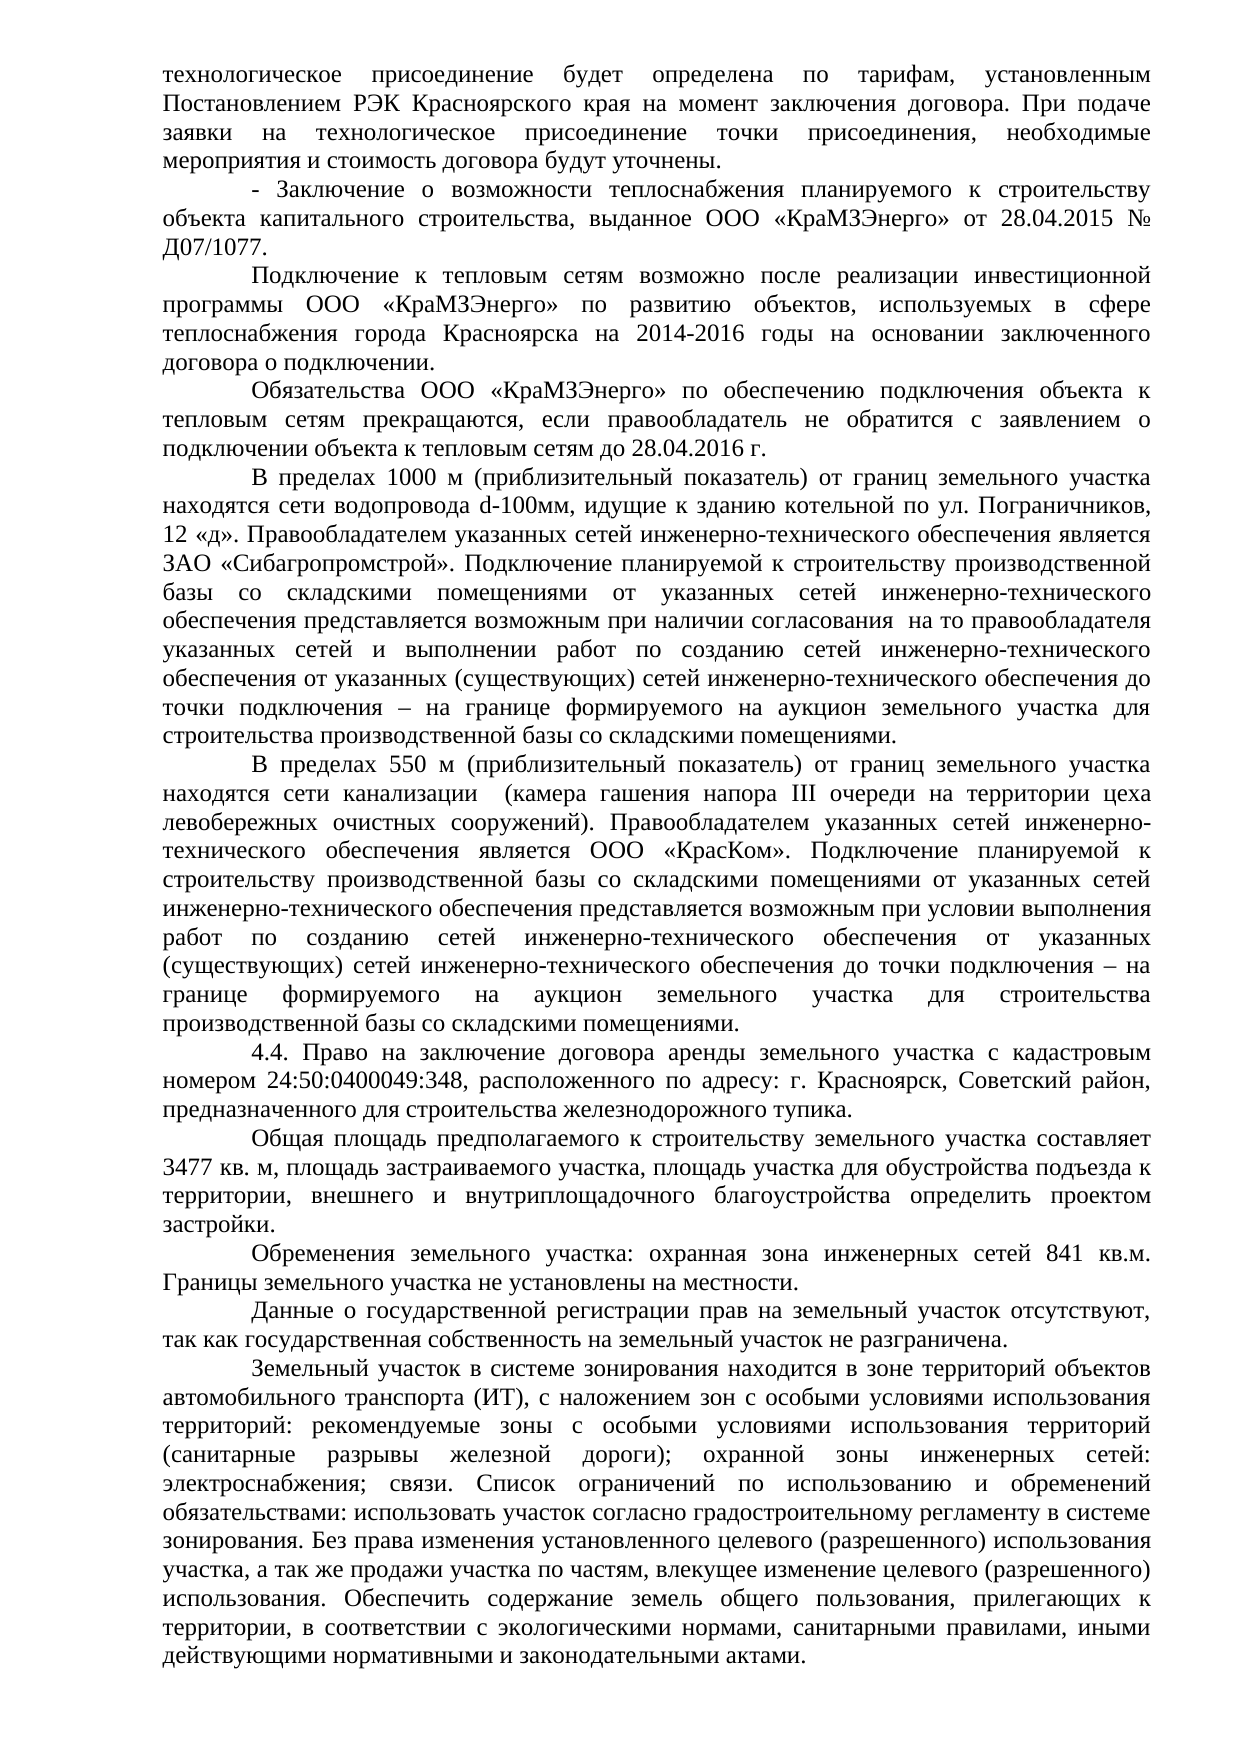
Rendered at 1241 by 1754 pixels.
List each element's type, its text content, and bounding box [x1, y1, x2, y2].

text Данные о государственной регистрации прав на земельный участок отсутствуют, так как государственная собственность на земельный участок не разграничена. [162, 1295, 1152, 1353]
text 4.4. Право на заключение договора аренды земельного участка с кадастровым номером 24:50:0400049:348, расположенного по адресу: г. Красноярск, Советский район, предназначенного для строительства железнодорожного тупика. [162, 1037, 1152, 1123]
text Подключение к тепловым сетям возможно после реализации инвестиционной программы ООО «КраМЗЭнерго» по развитию объектов, используемых в сфере теплоснабжения города Красноярска на 2014-2016 годы на основании заключенного договора о подключении. [162, 260, 1152, 375]
text - Заключение о возможности теплоснабжения планируемого к строительству объекта капитального строительства, выданное ООО «КраМЗЭнерго» от 28.04.2015 № Д07/1077. [162, 174, 1152, 260]
text Обременения земельного участка: охранная зона инженерных сетей 841 кв.м. Границы земельного участка не установлены на местности. [162, 1238, 1152, 1295]
text Общая площадь предполагаемого к строительству земельного участка составляет 3477 кв. м, площадь застраиваемого участка, площадь участка для обустройства подъезда к территории, внешнего и внутриплощадочного благоустройства определить проектом застройки. [162, 1123, 1152, 1238]
text Земельный участок в системе зонирования находится в зоне территорий объектов автомобильного транспорта (ИТ), с наложением зон с особыми условиями использования территорий: рекомендуемые зоны с особыми условиями использования территорий (санитарные разрывы железной дороги); охранной зоны инженерных сетей: электроснабжения; связи. Список ограничений по использованию и обременений обязательствами: использовать участок согласно градостроительному регламенту в системе зонирования. Без права изменения установленного целевого (разрешенного) использования участка, а так же продажи участка по частям, влекущее изменение целевого (разрешенного) использования. Обеспечить содержание земель общего пользования, прилегающих к территории, в соответствии с экологическими нормами, санитарными правилами, иными действующими нормативными и законодательными актами. [162, 1353, 1152, 1669]
text Обязательства ООО «КраМЗЭнерго» по обеспечению подключения объекта к тепловым сетям прекращаются, если правообладатель не обратится с заявлением о подключении объекта к тепловым сетям до 28.04.2016 г. [162, 375, 1152, 462]
text В пределах 1000 м (приблизительный показатель) от границ земельного участка находятся сети водопровода d-100мм, идущие к зданию котельной по ул. Пограничников, 12 «д». Правообладателем указанных сетей инженерно-технического обеспечения является ЗАО «Сибагропромстрой». Подключение планируемой к строительству производственной базы со складскими помещениями от указанных сетей инженерно-технического обеспечения представляется возможным при наличии согласования на то правообладателя указанных сетей и выполнении работ по созданию сетей инженерно-технического обеспечения от указанных (существующих) сетей инженерно-технического обеспечения до точки подключения – на границе формируемого на аукцион земельного участка для строительства производственной базы со складскими помещениями. [162, 462, 1152, 749]
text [162, 59, 1152, 174]
text В пределах 550 м (приблизительный показатель) от границ земельного участка находятся сети канализации (камера гашения напора III очереди на территории цеха левобережных очистных сооружений). Правообладателем указанных сетей инженерно-технического обеспечения является ООО «КрасКом». Подключение планируемой к строительству производственной базы со складскими помещениями от указанных сетей инженерно-технического обеспечения представляется возможным при условии выполнения работ по созданию сетей инженерно-технического обеспечения от указанных (существующих) сетей инженерно-технического обеспечения до точки подключения – на границе формируемого на аукцион земельного участка для строительства производственной базы со складскими помещениями. [162, 749, 1152, 1037]
